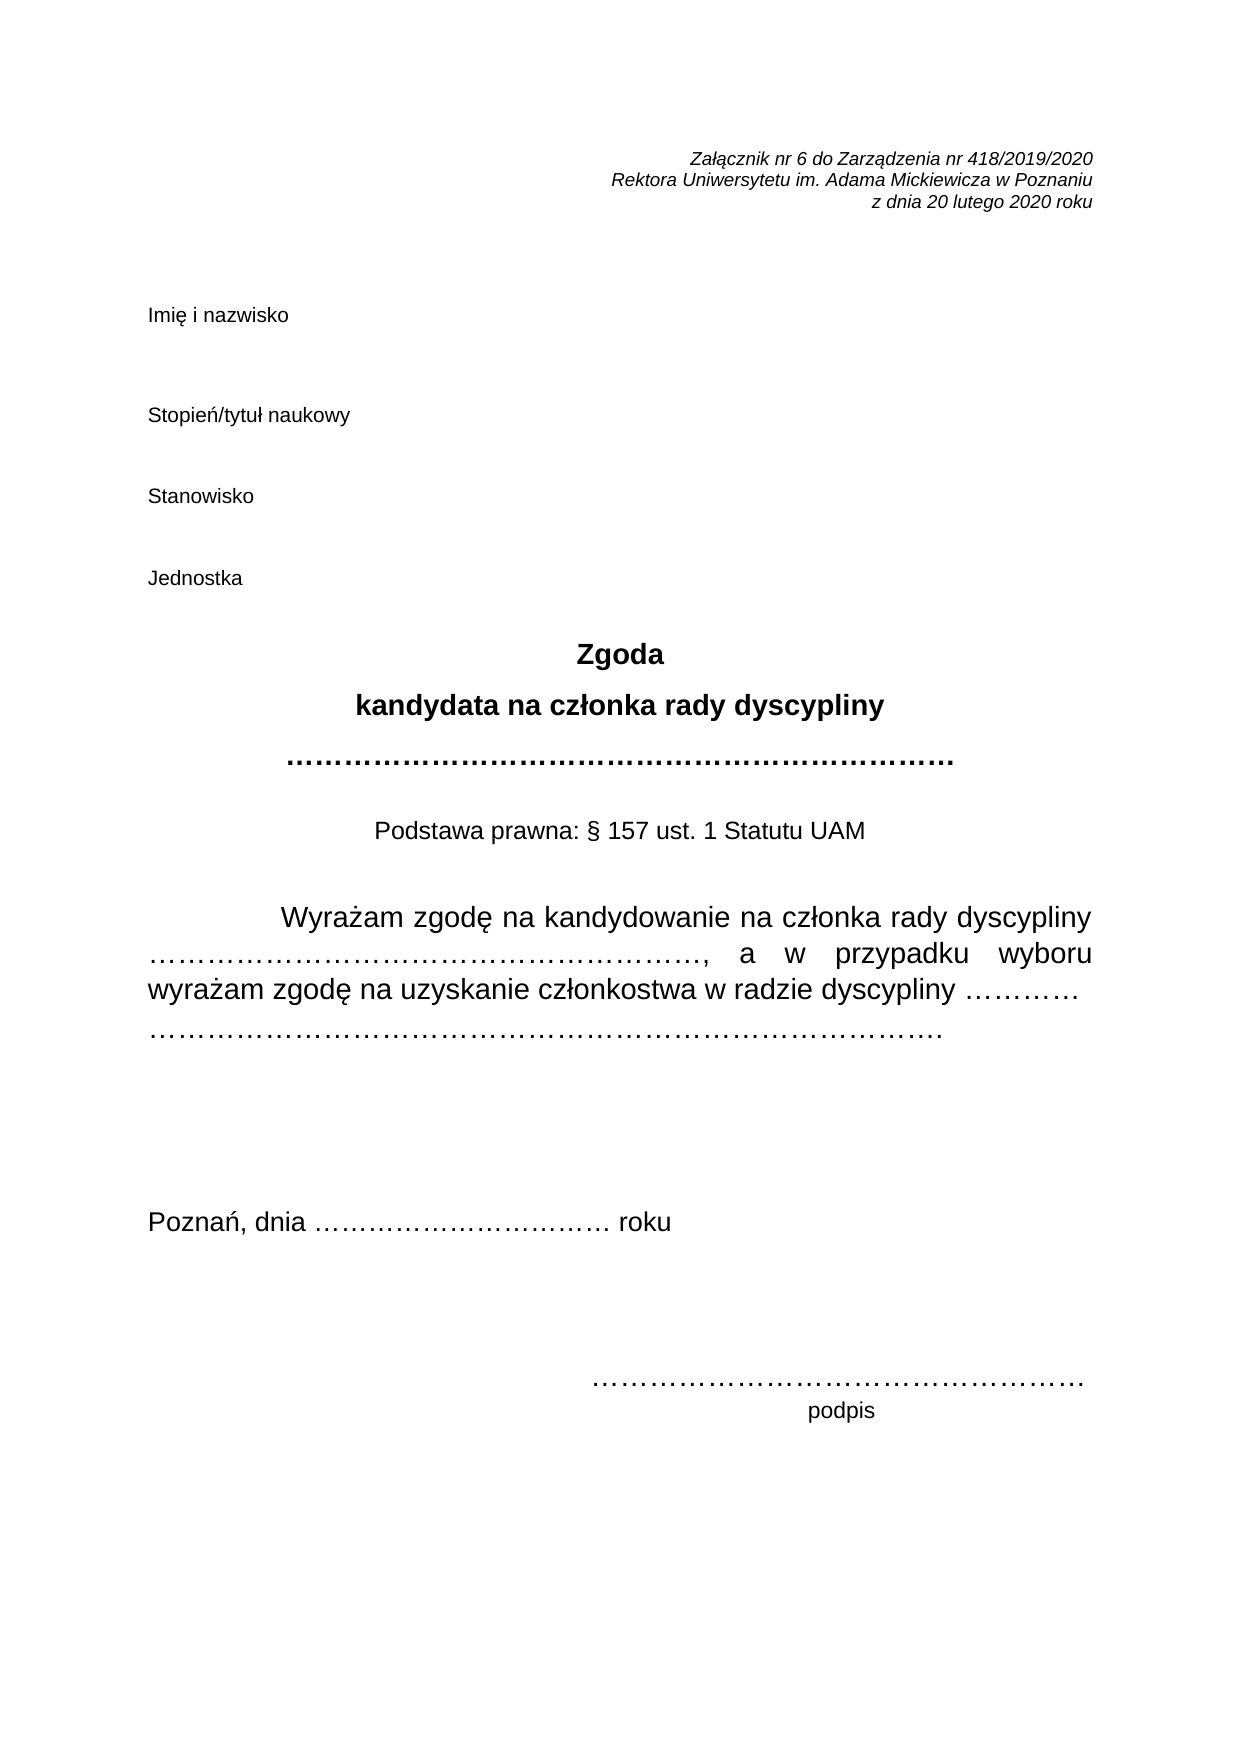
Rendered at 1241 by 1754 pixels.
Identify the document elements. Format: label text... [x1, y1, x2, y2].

text podpis [516, 1397, 1093, 1424]
text Stopień/tytuł naukowy [148, 402, 1093, 426]
text Wyrażam zgodę na kandydowanie na członka rady dyscypliny …………………………………………………, a w przypadku wyboru wyrażam zgodę na uzyskanie członkostwa w radzie dyscypliny ………… [148, 900, 1093, 1006]
text ………………………………………………………………………. [148, 1011, 1093, 1045]
text z dnia 20 lutego 2020 roku [148, 191, 1093, 212]
text Zgoda [148, 637, 1093, 671]
text Rektora Uniwersytetu im. Adama Mickiewicza w Poznaniu [148, 169, 1093, 191]
text Stanowisko [148, 484, 1093, 508]
text Załącznik nr 6 do Zarządzenia nr 418/2019/2020 [148, 148, 1093, 169]
text Jednostka [148, 565, 1093, 589]
text kandydata na członka rady dyscypliny …………………………………………………………… [148, 688, 1093, 771]
text Imię i nazwisko [148, 302, 1093, 326]
text Podstawa prawna: § 157 ust. 1 Statutu UAM [148, 816, 1093, 845]
text …………………………………………… [516, 1358, 1093, 1392]
text Poznań, dnia …………………………… roku [148, 1206, 1093, 1237]
